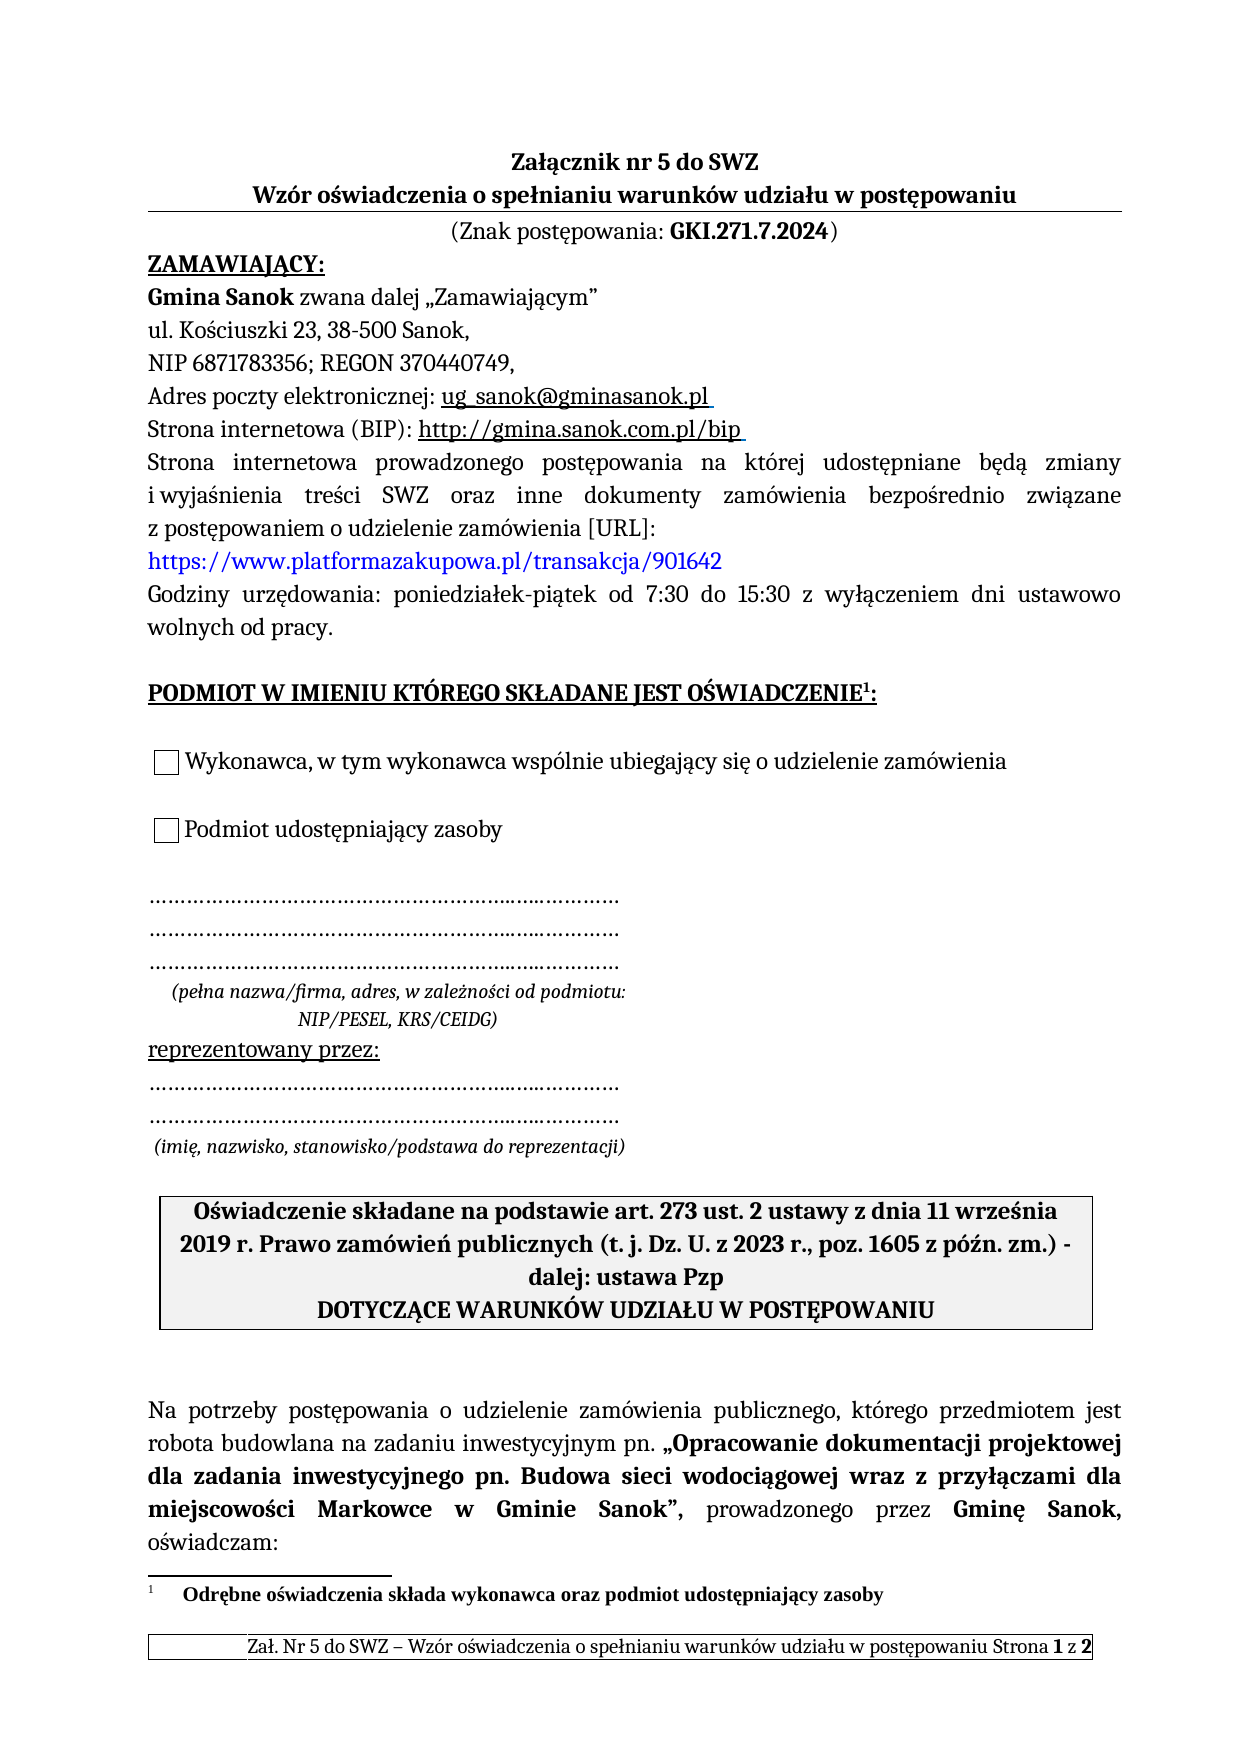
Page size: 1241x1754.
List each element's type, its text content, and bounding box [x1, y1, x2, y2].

text https://www.platformazakupowa.pl/transakcja/901642 [148, 547, 1122, 576]
text ZAMAWIAJĄCY: [148, 250, 1122, 278]
text PODMIOT W IMIENIU KTÓREGO SKŁADANE JEST OŚWIADCZENIE: [148, 679, 1122, 708]
text NIP 6871783356; REGON 370440749, [148, 349, 1122, 378]
text Gmina Sanok zwana dalej „Zamawiającym” [148, 283, 1122, 312]
text …………………………………………………..…..………… [148, 947, 680, 976]
text ul. Kościuszki 23, 38-500 Sanok, [148, 316, 1122, 344]
text reprezentowany przez: [148, 1035, 1122, 1064]
text (Znak postępowania: GKI.271.7.2024) [166, 217, 1122, 246]
text Wzór oświadczenia o spełnianiu warunków udziału w postępowaniu [148, 181, 1122, 211]
text Załącznik nr 5 do SWZ [148, 148, 1122, 176]
text …………………………………………………..…..………… [148, 881, 680, 910]
text Strona internetowa prowadzonego postępowania na której udostępniane będą zmiany i wyjaśnienia treści SWZ oraz inne dokumenty zamówienia bezpośrednio związane z postępowaniem o udzielenie zamówienia [URL]: [148, 448, 1122, 543]
text …………………………………………………..…..………… [148, 1068, 680, 1097]
table_header Oświadczenie składane na podstawie art. 273 ust. 2 ustawy z dnia 11 września 2019 r. Prawo zamówień publicznych (t. j. Dz. U. z 2023 r., poz. 1605 z późn. zm.) - dalej: ustawa Pzp DOTYCZĄCE WARUNKÓW UDZIAŁU W POSTĘPOWANIU [161, 1197, 1092, 1329]
text Wykonawca, w tym wykonawca wspólnie ubiegający się o udzielenie zamówienia [148, 747, 1122, 776]
text Adres poczty elektronicznej: ug_sanok@gminasanok.pl [148, 382, 1122, 411]
text Na potrzeby postępowania o udzielenie zamówienia publicznego, którego przedmiotem jest robota budowlana na zadaniu inwestycyjnym pn. „Opracowanie dokumentacji projektowej dla zadania inwestycyjnego pn. Budowa sieci wodociągowej wraz z przyłączami dla miejscowości Markowce w Gminie Sanok”, prowadzonego przez Gminę Sanok, oświadczam: [148, 1396, 1122, 1557]
text …………………………………………………..…..………… [148, 1101, 680, 1130]
text Strona internetowa (BIP): http://gmina.sanok.com.pl/bip [148, 415, 1122, 444]
text (pełna nazwa/firma, adres, w zależności od podmiotu: NIP/PESEL, KRS/CEIDG) [148, 980, 651, 1032]
text …………………………………………………..…..………… [148, 914, 680, 943]
text (imię, nazwisko, stanowisko/podstawa do reprezentacji) [148, 1134, 1122, 1158]
text Godziny urzędowania: poniedziałek-piątek od 7:30 do 15:30 z wyłączeniem dni ustawowo wolnych od pracy. [148, 580, 1122, 642]
text Podmiot udostępniający zasoby [148, 815, 1122, 844]
